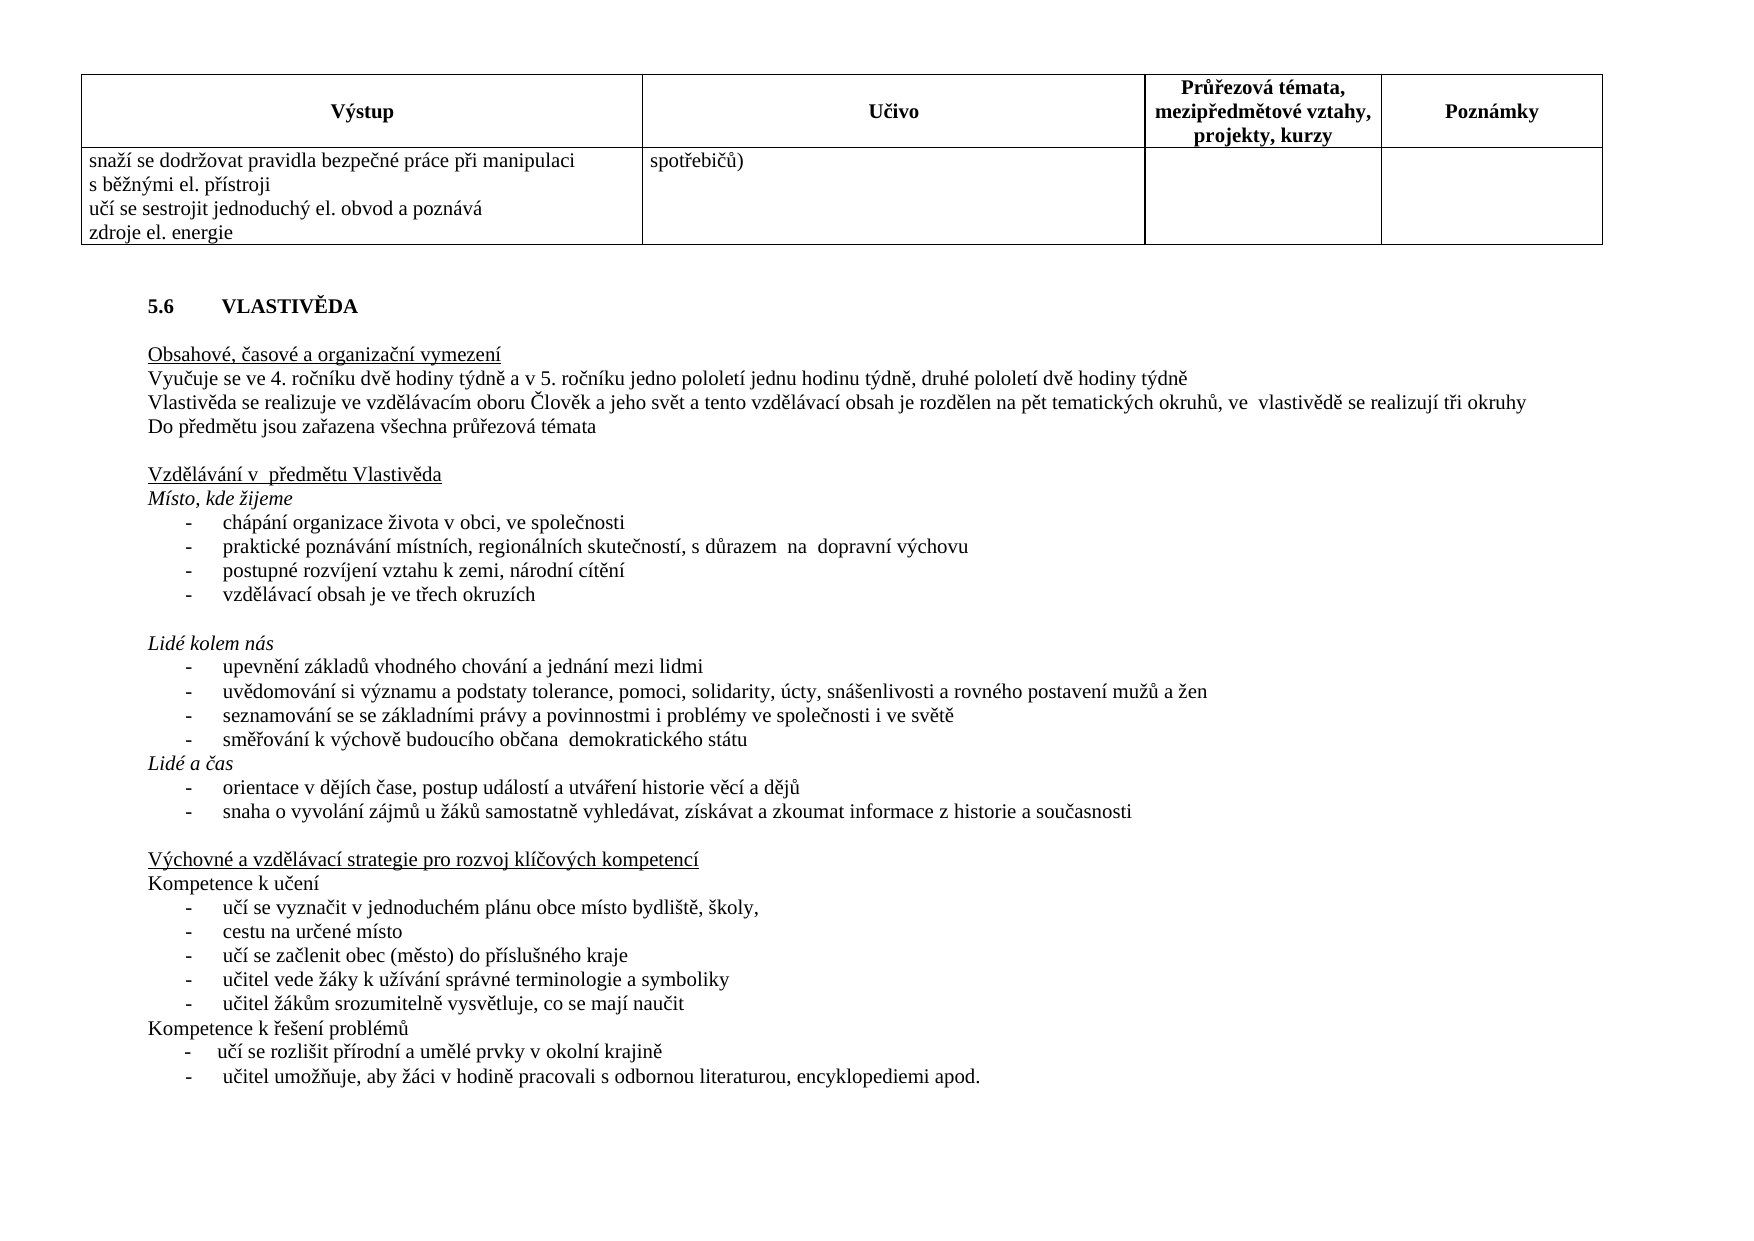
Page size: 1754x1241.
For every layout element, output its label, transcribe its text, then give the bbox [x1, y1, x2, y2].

text 5.6 VLASTIVĚDA [148, 293, 1606, 318]
list upevnění základů vhodného chování a jednání mezi lidmi [185, 654, 1606, 678]
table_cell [82, 148, 642, 244]
text - učí se rozlišit přírodní a umělé prvky v okolní krajině [148, 1039, 1606, 1063]
list postupné rozvíjení vztahu k zemi, národní cítění [185, 558, 1606, 582]
list učí se vyznačit v jednoduchém plánu obce místo bydliště, školy, [185, 895, 1606, 919]
text Místo, kde žijeme [148, 486, 1606, 510]
text Lidé kolem nás [148, 630, 1606, 654]
list učitel umožňuje, aby žáci v hodině pracovali s odbornou literaturou, encyklopediemi apod. [185, 1063, 1606, 1088]
list učitel vede žáky k užívání správné terminologie a symboliky [185, 967, 1606, 991]
list učí se začlenit obec (město) do příslušného kraje [185, 943, 1606, 967]
list cestu na určené místo [185, 919, 1606, 943]
text Vlastivěda se realizuje ve vzdělávacím oboru Člověk a jeho svět a tento vzdělávací obsah je rozdělen na pět tematických okruhů, ve vlastivědě se realizují tři okruhy [148, 390, 1606, 414]
table_header Poznámky [1382, 75, 1602, 147]
text Do předmětu jsou zařazena všechna průřezová témata [148, 414, 1606, 438]
list směřování k výchově budoucího občana demokratického státu [185, 727, 1606, 751]
list praktické poznávání místních, regionálních skutečností, s důrazem na dopravní výchovu [185, 534, 1606, 558]
text Výchovné a vzdělávací strategie pro rozvoj klíčových kompetencí [148, 847, 1606, 871]
list vzdělávací obsah je ve třech okruzích [185, 582, 1606, 606]
list uvědomování si významu a podstaty tolerance, pomoci, solidarity, úcty, snášenlivosti a rovného postavení mužů a žen [185, 678, 1606, 703]
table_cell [1146, 148, 1381, 244]
list seznamování se se základními právy a povinnostmi i problémy ve společnosti i ve světě [185, 703, 1606, 727]
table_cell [1382, 148, 1602, 244]
text Vzdělávání v předmětu Vlastivěda [148, 462, 1606, 486]
text Lidé a čas [148, 751, 1606, 775]
list orientace v dějích čase, postup událostí a utváření historie věcí a dějů [185, 775, 1606, 799]
table_header Průřezová témata, mezipředmětové vztahy, projekty, kurzy [1146, 75, 1381, 147]
text Vyučuje se ve 4. ročníku dvě hodiny týdně a v 5. ročníku jedno pololetí jednu hodinu týdně, druhé pololetí dvě hodiny týdně [148, 366, 1606, 390]
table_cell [643, 148, 1144, 244]
list snaha o vyvolání zájmů u žáků samostatně vyhledávat, získávat a zkoumat informace z historie a současnosti [185, 799, 1606, 823]
list chápání organizace života v obci, ve společnosti [185, 510, 1606, 534]
list učitel žákům srozumitelně vysvětluje, co se mají naučit [185, 991, 1606, 1015]
text Obsahové, časové a organizační vymezení [148, 342, 1606, 366]
table_header Učivo [643, 75, 1144, 147]
text Kompetence k řešení problémů [148, 1015, 1606, 1039]
table_header Výstup [82, 75, 642, 147]
text Kompetence k učení [148, 871, 1606, 895]
